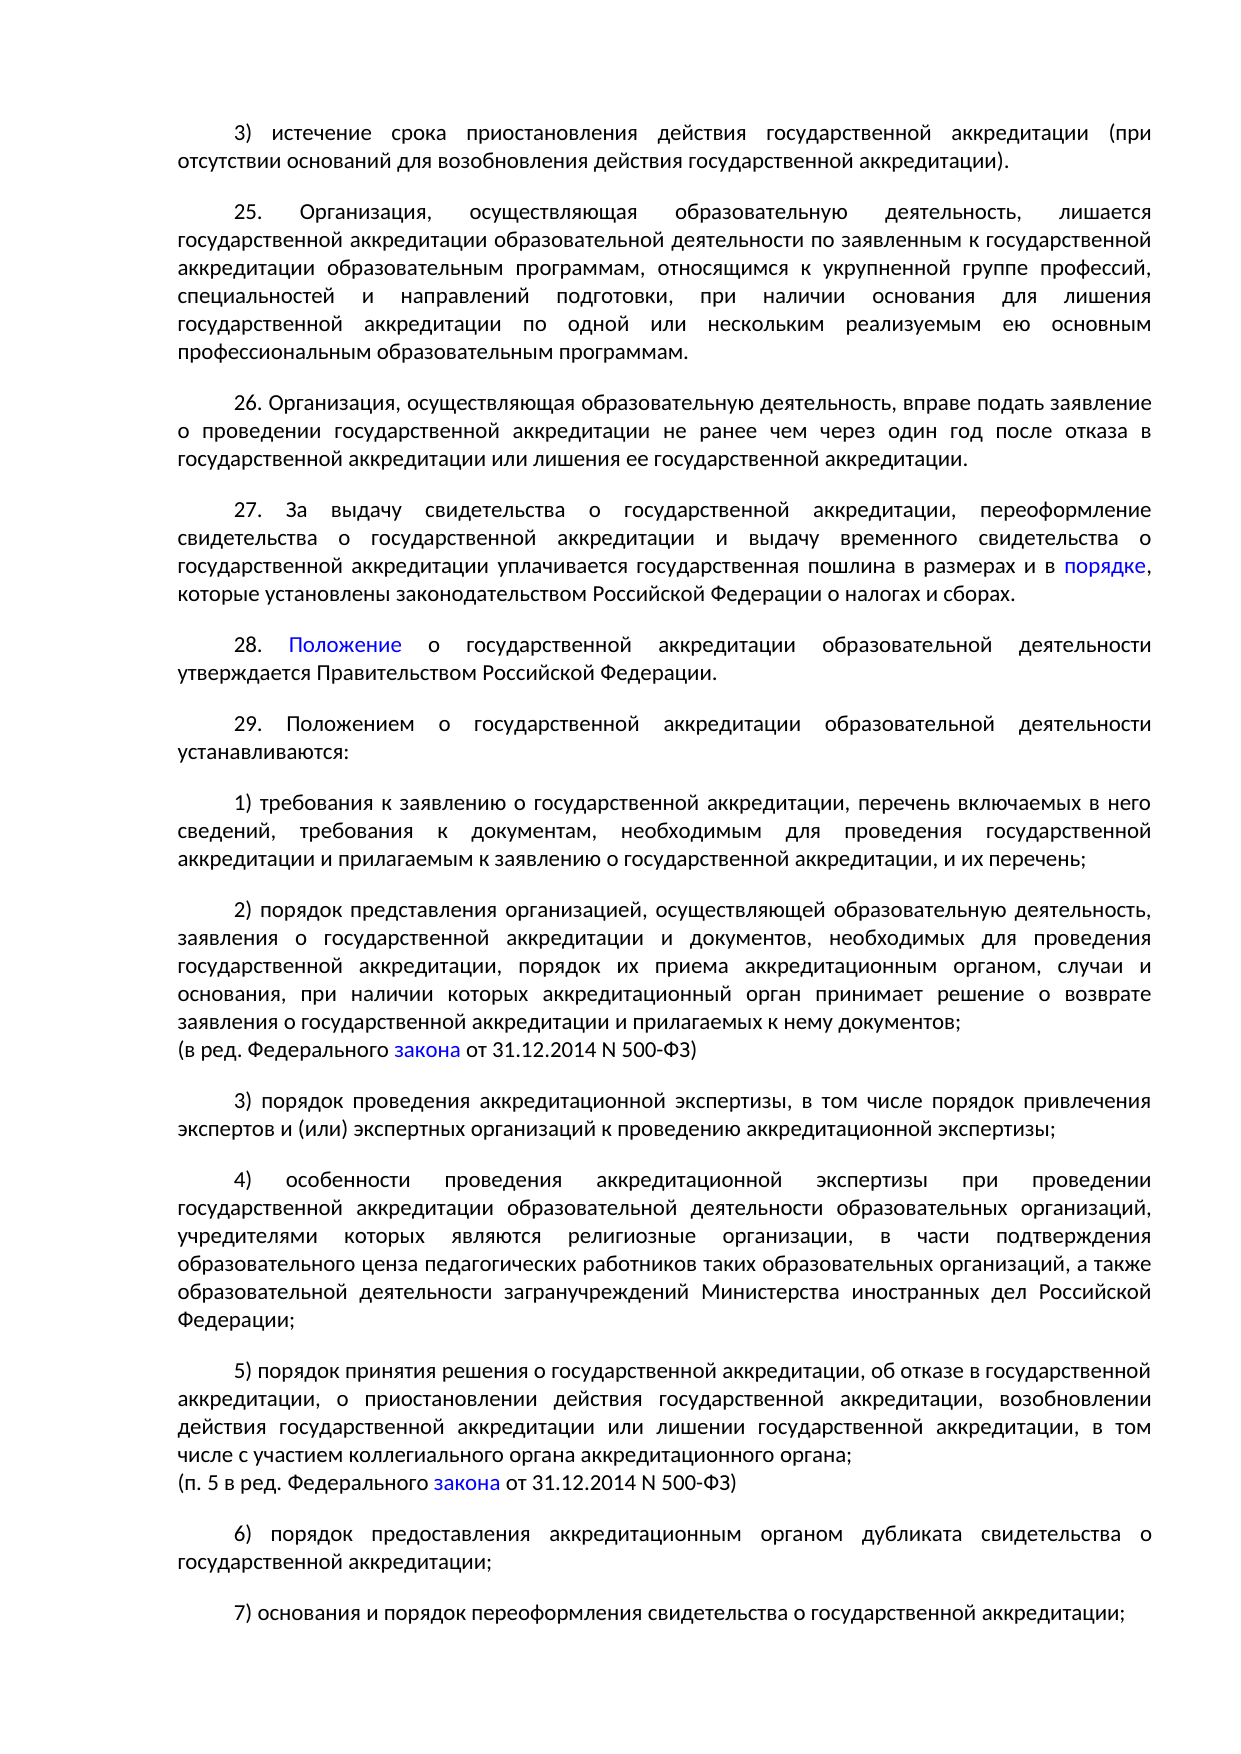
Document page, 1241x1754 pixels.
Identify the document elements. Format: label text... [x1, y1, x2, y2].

text 6) порядок предоставления аккредитационным органом дубликата свидетельства о государственной аккредитации; [177, 1519, 1152, 1575]
text 3) порядок проведения аккредитационной экспертизы, в том числе порядок привлечения экспертов и (или) экспертных организаций к проведению аккредитационной экспертизы; [177, 1086, 1152, 1142]
text 27. За выдачу свидетельства о государственной аккредитации, переоформление свидетельства о государственной аккредитации и выдачу временного свидетельства о государственной аккредитации уплачивается государственная пошлина в размерах и в порядке, которые установлены законодательством Российской Федерации о налогах и сборах. [177, 495, 1152, 607]
text 25. Организация, осуществляющая образовательную деятельность, лишается государственной аккредитации образовательной деятельности по заявленным к государственной аккредитации образовательным программам, относящимся к укрупненной группе профессий, специальностей и направлений подготовки, при наличии основания для лишения государственной аккредитации по одной или нескольким реализуемым ею основным профессиональным образовательным программам. [177, 197, 1152, 365]
text 3) истечение срока приостановления действия государственной аккредитации (при отсутствии оснований для возобновления действия государственной аккредитации). [177, 118, 1152, 174]
text 4) особенности проведения аккредитационной экспертизы при проведении государственной аккредитации образовательной деятельности образовательных организаций, учредителями которых являются религиозные организации, в части подтверждения образовательного ценза педагогических работников таких образовательных организаций, а также образовательной деятельности загранучреждений Министерства иностранных дел Российской Федерации; [177, 1165, 1152, 1333]
text (в ред. Федерального закона от 31.12.2014 N 500-ФЗ) [177, 1035, 1152, 1063]
text 2) порядок представления организацией, осуществляющей образовательную деятельность, заявления о государственной аккредитации и документов, необходимых для проведения государственной аккредитации, порядок их приема аккредитационным органом, случаи и основания, при наличии которых аккредитационный орган принимает решение о возврате заявления о государственной аккредитации и прилагаемых к нему документов; [177, 895, 1152, 1035]
text 7) основания и порядок переоформления свидетельства о государственной аккредитации; [177, 1598, 1152, 1626]
text 5) порядок принятия решения о государственной аккредитации, об отказе в государственной аккредитации, о приостановлении действия государственной аккредитации, возобновлении действия государственной аккредитации или лишении государственной аккредитации, в том числе с участием коллегиального органа аккредитационного органа; [177, 1356, 1152, 1468]
text 28. Положение о государственной аккредитации образовательной деятельности утверждается Правительством Российской Федерации. [177, 630, 1152, 686]
text 29. Положением о государственной аккредитации образовательной деятельности устанавливаются: [177, 709, 1152, 765]
text 1) требования к заявлению о государственной аккредитации, перечень включаемых в него сведений, требования к документам, необходимым для проведения государственной аккредитации и прилагаемым к заявлению о государственной аккредитации, и их перечень; [177, 788, 1152, 872]
text (п. 5 в ред. Федерального закона от 31.12.2014 N 500-ФЗ) [177, 1468, 1152, 1496]
text 26. Организация, осуществляющая образовательную деятельность, вправе подать заявление о проведении государственной аккредитации не ранее чем через один год после отказа в государственной аккредитации или лишения ее государственной аккредитации. [177, 388, 1152, 472]
